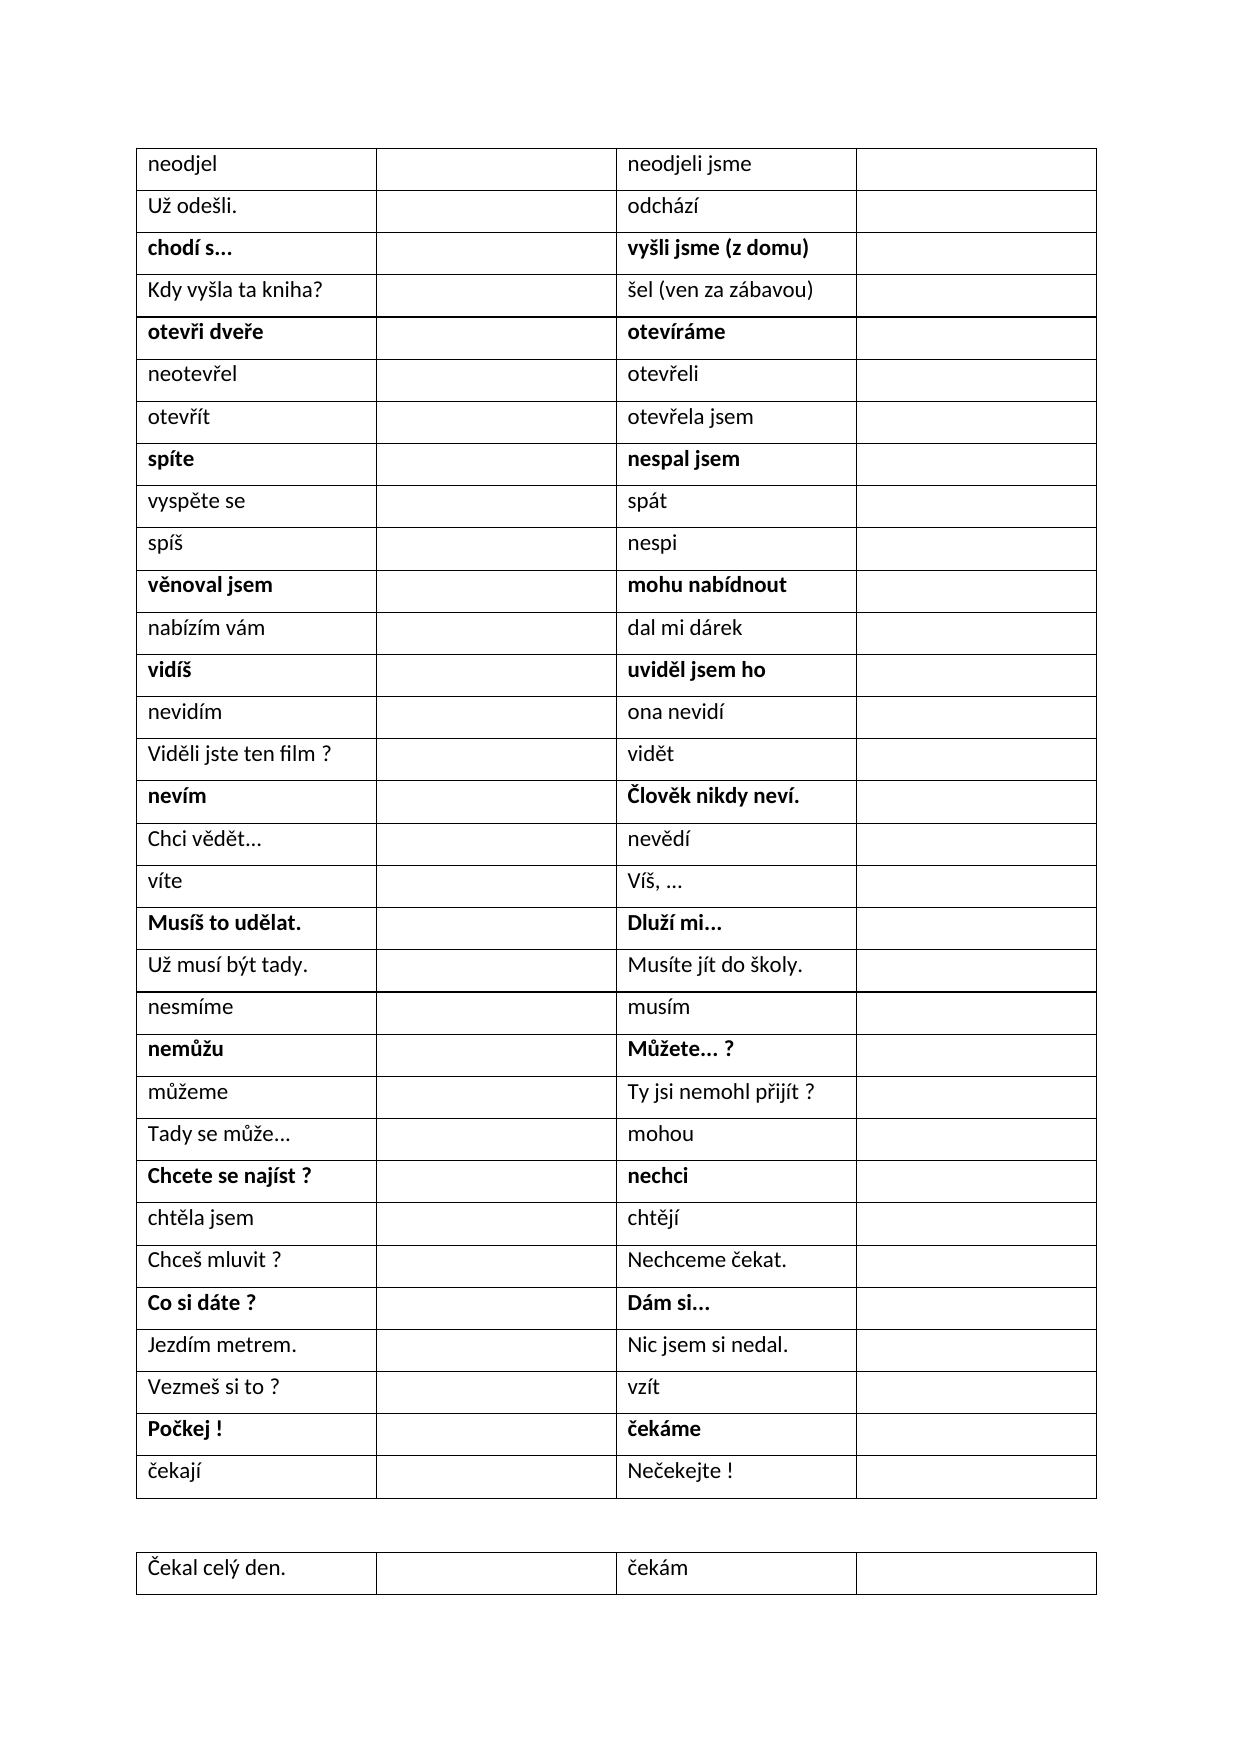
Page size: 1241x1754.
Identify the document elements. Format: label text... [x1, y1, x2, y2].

table_cell [857, 402, 1096, 443]
table_cell Můžete... ? [617, 1035, 856, 1076]
table_cell [857, 1077, 1096, 1118]
table_cell Viděli jste ten film ? [137, 739, 376, 780]
table_cell [377, 275, 616, 316]
table_cell [377, 191, 616, 232]
table_cell otevřeli [617, 360, 856, 401]
table_cell [857, 1330, 1096, 1371]
table_cell nespal jsem [617, 444, 856, 485]
table_cell [377, 824, 616, 865]
table_cell [377, 993, 616, 1033]
table_cell [857, 993, 1096, 1033]
table_cell Co si dáte ? [137, 1288, 376, 1329]
table_cell [377, 1203, 616, 1244]
table_cell Už musí být tady. [137, 950, 376, 991]
table_cell [857, 1203, 1096, 1244]
table_cell [857, 655, 1096, 696]
table_cell [377, 1077, 616, 1118]
table_cell vzít [617, 1372, 856, 1413]
table_cell spíš [137, 528, 376, 569]
table_cell [377, 486, 616, 527]
table_cell Chceš mluvit ? [137, 1246, 376, 1287]
table_cell [857, 950, 1096, 991]
table_cell [857, 908, 1096, 949]
table_cell věnoval jsem [137, 571, 376, 612]
table_cell Tady se může... [137, 1119, 376, 1160]
table_cell otevřela jsem [617, 402, 856, 443]
table_cell Nechceme čekat. [617, 1246, 856, 1287]
table_cell Chci vědět... [137, 824, 376, 865]
table_cell mohu nabídnout [617, 571, 856, 612]
table_cell nechci [617, 1161, 856, 1202]
table_cell Kdy vyšla ta kniha? [137, 275, 376, 316]
table_cell [377, 571, 616, 612]
table_cell [857, 781, 1096, 823]
table_cell [857, 1414, 1096, 1455]
table_cell [857, 1119, 1096, 1160]
table_header [857, 1553, 1096, 1594]
table_cell čekají [137, 1456, 376, 1498]
table_cell Vezmeš si to ? [137, 1372, 376, 1413]
table_cell [857, 1161, 1096, 1202]
table_cell [377, 1330, 616, 1371]
table_cell [377, 402, 616, 443]
table_cell [377, 528, 616, 569]
table_cell [857, 739, 1096, 780]
table_cell víte [137, 866, 376, 907]
table_cell ona nevidí [617, 697, 856, 738]
table_cell nevím [137, 781, 376, 823]
table_cell chtěla jsem [137, 1203, 376, 1244]
table_cell [377, 1288, 616, 1329]
table_cell [857, 444, 1096, 485]
table_cell neodjeli jsme [617, 149, 856, 190]
table_cell [857, 1372, 1096, 1413]
table_cell Nic jsem si nedal. [617, 1330, 856, 1371]
table_cell uviděl jsem ho [617, 655, 856, 696]
table_cell [377, 781, 616, 823]
table_cell nevědí [617, 824, 856, 865]
table_cell [377, 655, 616, 696]
table_cell vyšli jsme (z domu) [617, 233, 856, 274]
table_cell [857, 866, 1096, 907]
table_cell [857, 318, 1096, 358]
table_cell vidět [617, 739, 856, 780]
table_cell Musíte jít do školy. [617, 950, 856, 991]
table_cell [377, 360, 616, 401]
table_cell můžeme [137, 1077, 376, 1118]
table_cell [857, 233, 1096, 274]
table_cell [377, 318, 616, 358]
table_cell spát [617, 486, 856, 527]
table_cell Počkej ! [137, 1414, 376, 1455]
table_cell Nečekejte ! [617, 1456, 856, 1498]
table_cell vidíš [137, 655, 376, 696]
table_cell čekáme [617, 1414, 856, 1455]
table_cell [377, 613, 616, 654]
table_cell neodjel [137, 149, 376, 190]
table_cell [857, 697, 1096, 738]
table_cell Dluží mi... [617, 908, 856, 949]
table_cell [377, 1456, 616, 1498]
table_cell [377, 1161, 616, 1202]
table_cell mohou [617, 1119, 856, 1160]
table_cell otevři dveře [137, 318, 376, 358]
table_cell chodí s... [137, 233, 376, 274]
table_cell [857, 571, 1096, 612]
table_cell [377, 739, 616, 780]
table_cell [377, 950, 616, 991]
table_cell chtějí [617, 1203, 856, 1244]
table_cell [377, 444, 616, 485]
table_cell spíte [137, 444, 376, 485]
table_cell Ty jsi nemohl přijít ? [617, 1077, 856, 1118]
table_cell Jezdím metrem. [137, 1330, 376, 1371]
table_cell Víš, ... [617, 866, 856, 907]
table_cell otevíráme [617, 318, 856, 358]
table_cell Dám si... [617, 1288, 856, 1329]
table_cell otevřít [137, 402, 376, 443]
table_cell nesmíme [137, 993, 376, 1033]
table_cell [377, 1372, 616, 1413]
table_cell [377, 149, 616, 190]
table_cell [857, 360, 1096, 401]
table_cell nevidím [137, 697, 376, 738]
table_cell neotevřel [137, 360, 376, 401]
table_header [377, 1553, 616, 1594]
table_cell [377, 697, 616, 738]
table_cell [857, 1035, 1096, 1076]
table_cell [857, 613, 1096, 654]
table_cell [857, 1246, 1096, 1287]
table_cell Chcete se najíst ? [137, 1161, 376, 1202]
table_cell Musíš to udělat. [137, 908, 376, 949]
table_cell [377, 1246, 616, 1287]
table_header Čekal celý den. [137, 1553, 376, 1594]
table_cell musím [617, 993, 856, 1033]
table_cell [857, 191, 1096, 232]
table_cell Už odešli. [137, 191, 376, 232]
table_cell [857, 1288, 1096, 1329]
table_cell [377, 1035, 616, 1076]
table_cell [857, 528, 1096, 569]
table_cell šel (ven za zábavou) [617, 275, 856, 316]
table_cell [857, 275, 1096, 316]
table_cell nemůžu [137, 1035, 376, 1076]
table_cell [377, 1414, 616, 1455]
table_cell odchází [617, 191, 856, 232]
table_cell [857, 1456, 1096, 1498]
table_cell dal mi dárek [617, 613, 856, 654]
table_cell [377, 1119, 616, 1160]
table_cell [377, 233, 616, 274]
table_cell nabízím vám [137, 613, 376, 654]
table_cell [377, 908, 616, 949]
table_cell Člověk nikdy neví. [617, 781, 856, 823]
table_cell [857, 486, 1096, 527]
table_cell [377, 866, 616, 907]
table_header čekám [617, 1553, 856, 1594]
table_cell [857, 149, 1096, 190]
table_cell vyspěte se [137, 486, 376, 527]
table_cell nespi [617, 528, 856, 569]
table_cell [857, 824, 1096, 865]
